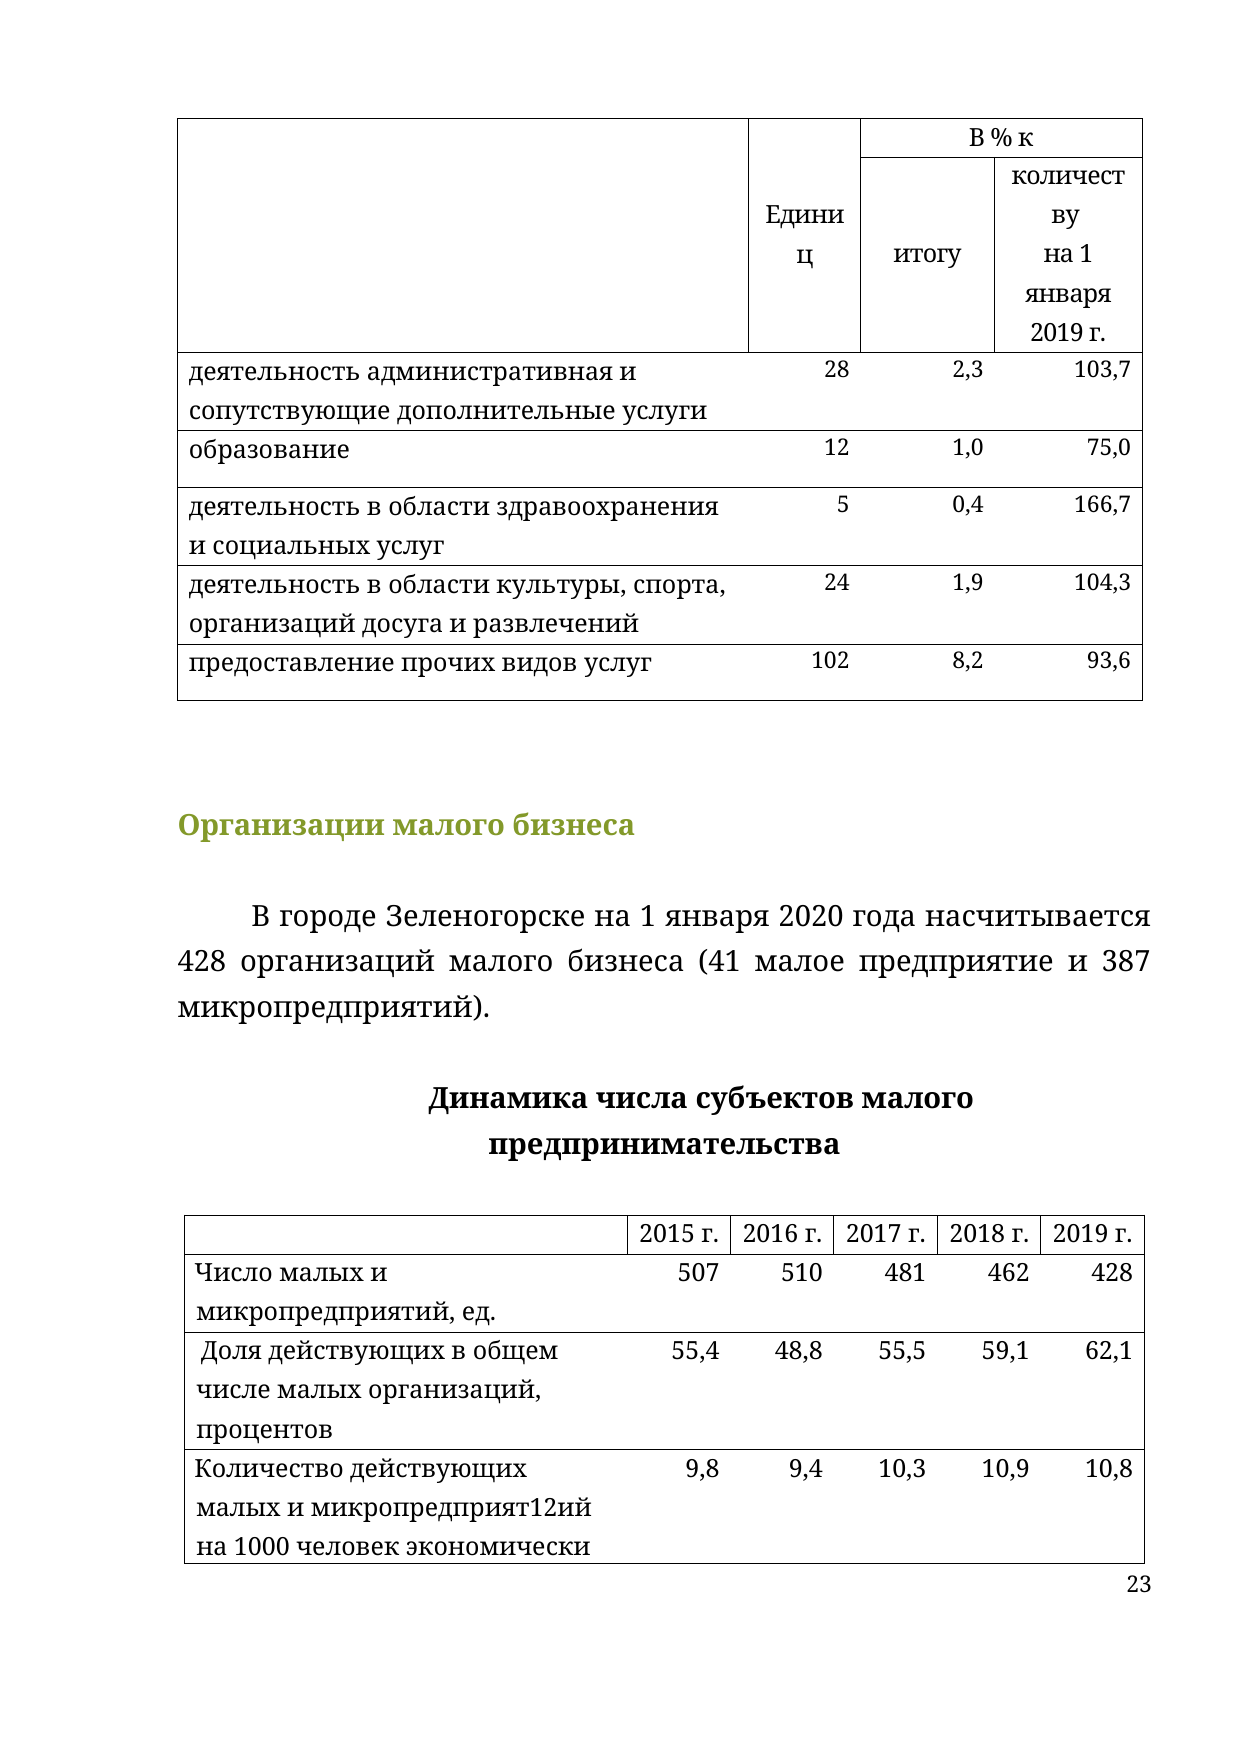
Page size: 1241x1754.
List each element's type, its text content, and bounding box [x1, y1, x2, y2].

subtitle Организации малого бизнеса [177, 804, 1152, 843]
table_cell 510 [731, 1255, 834, 1332]
table_cell 8,2 [861, 645, 994, 700]
table_cell итогу [861, 158, 994, 352]
table_cell 55,4 [627, 1333, 731, 1449]
table_cell 59,1 [938, 1333, 1041, 1449]
table_cell 166,7 [995, 488, 1142, 565]
table_cell 9,4 [731, 1450, 834, 1563]
table_cell 62,1 [1041, 1333, 1144, 1449]
table_header [178, 119, 748, 352]
table_header Единиц [749, 119, 860, 352]
table_cell 55,5 [834, 1333, 937, 1449]
table_cell 1,0 [861, 431, 994, 487]
table_header 2017 г. [834, 1216, 937, 1254]
table_cell 10,8 [1041, 1450, 1144, 1563]
table_cell 1,9 [861, 566, 994, 643]
table_cell 462 [938, 1255, 1041, 1332]
table_cell деятельность в области культуры, спорта, организаций досуга и развлечений [178, 566, 749, 643]
table_cell 75,0 [995, 431, 1142, 487]
table_cell 507 [627, 1255, 731, 1332]
table_cell 10,3 [834, 1450, 937, 1563]
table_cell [185, 1450, 627, 1563]
table_cell количеству на 1 января 2019 г. [995, 158, 1142, 352]
table_cell 48,8 [731, 1333, 834, 1449]
table_cell Число малых и микропредприятий, ед. [185, 1255, 627, 1332]
table_cell 481 [834, 1255, 937, 1332]
table_cell Доля действующих в общем числе малых организаций, процентов [185, 1333, 627, 1449]
table_cell 0,4 [861, 488, 994, 565]
table_cell 5 [749, 488, 861, 565]
table_cell предоставление прочих видов услуг [178, 645, 749, 700]
table_cell 12 [749, 431, 861, 487]
table_cell 93,6 [995, 645, 1142, 700]
table_header В % к [861, 119, 1142, 157]
table_cell образование [178, 431, 749, 487]
table_header 2016 г. [731, 1216, 833, 1254]
text В городе Зеленогорске на 1 января 2020 года насчитывается 428 организаций малого бизнеса (41 малое предприятие и 387 микропредприятий). [177, 895, 1152, 1026]
table_cell 9,8 [627, 1450, 731, 1563]
text Динамика числа субъектов малого предпринимательства [177, 1078, 1152, 1163]
table_cell деятельность в области здравоохранения и социальных услуг [178, 488, 749, 565]
table_cell 10,9 [938, 1450, 1041, 1563]
table_cell деятельность административная и сопутствующие дополнительные услуги [178, 353, 749, 430]
table_cell 103,7 [995, 353, 1142, 430]
table_header 2015 г. [628, 1216, 730, 1254]
table_cell 2,3 [861, 353, 994, 430]
table_cell 24 [749, 566, 861, 643]
table_cell 428 [1041, 1255, 1144, 1332]
table_header 2019 г. [1041, 1216, 1144, 1254]
table_header [185, 1216, 627, 1254]
table_cell 104,3 [995, 566, 1142, 643]
table_cell 102 [749, 645, 861, 700]
table_cell 28 [749, 353, 861, 430]
table_header 2018 г. [938, 1216, 1040, 1254]
